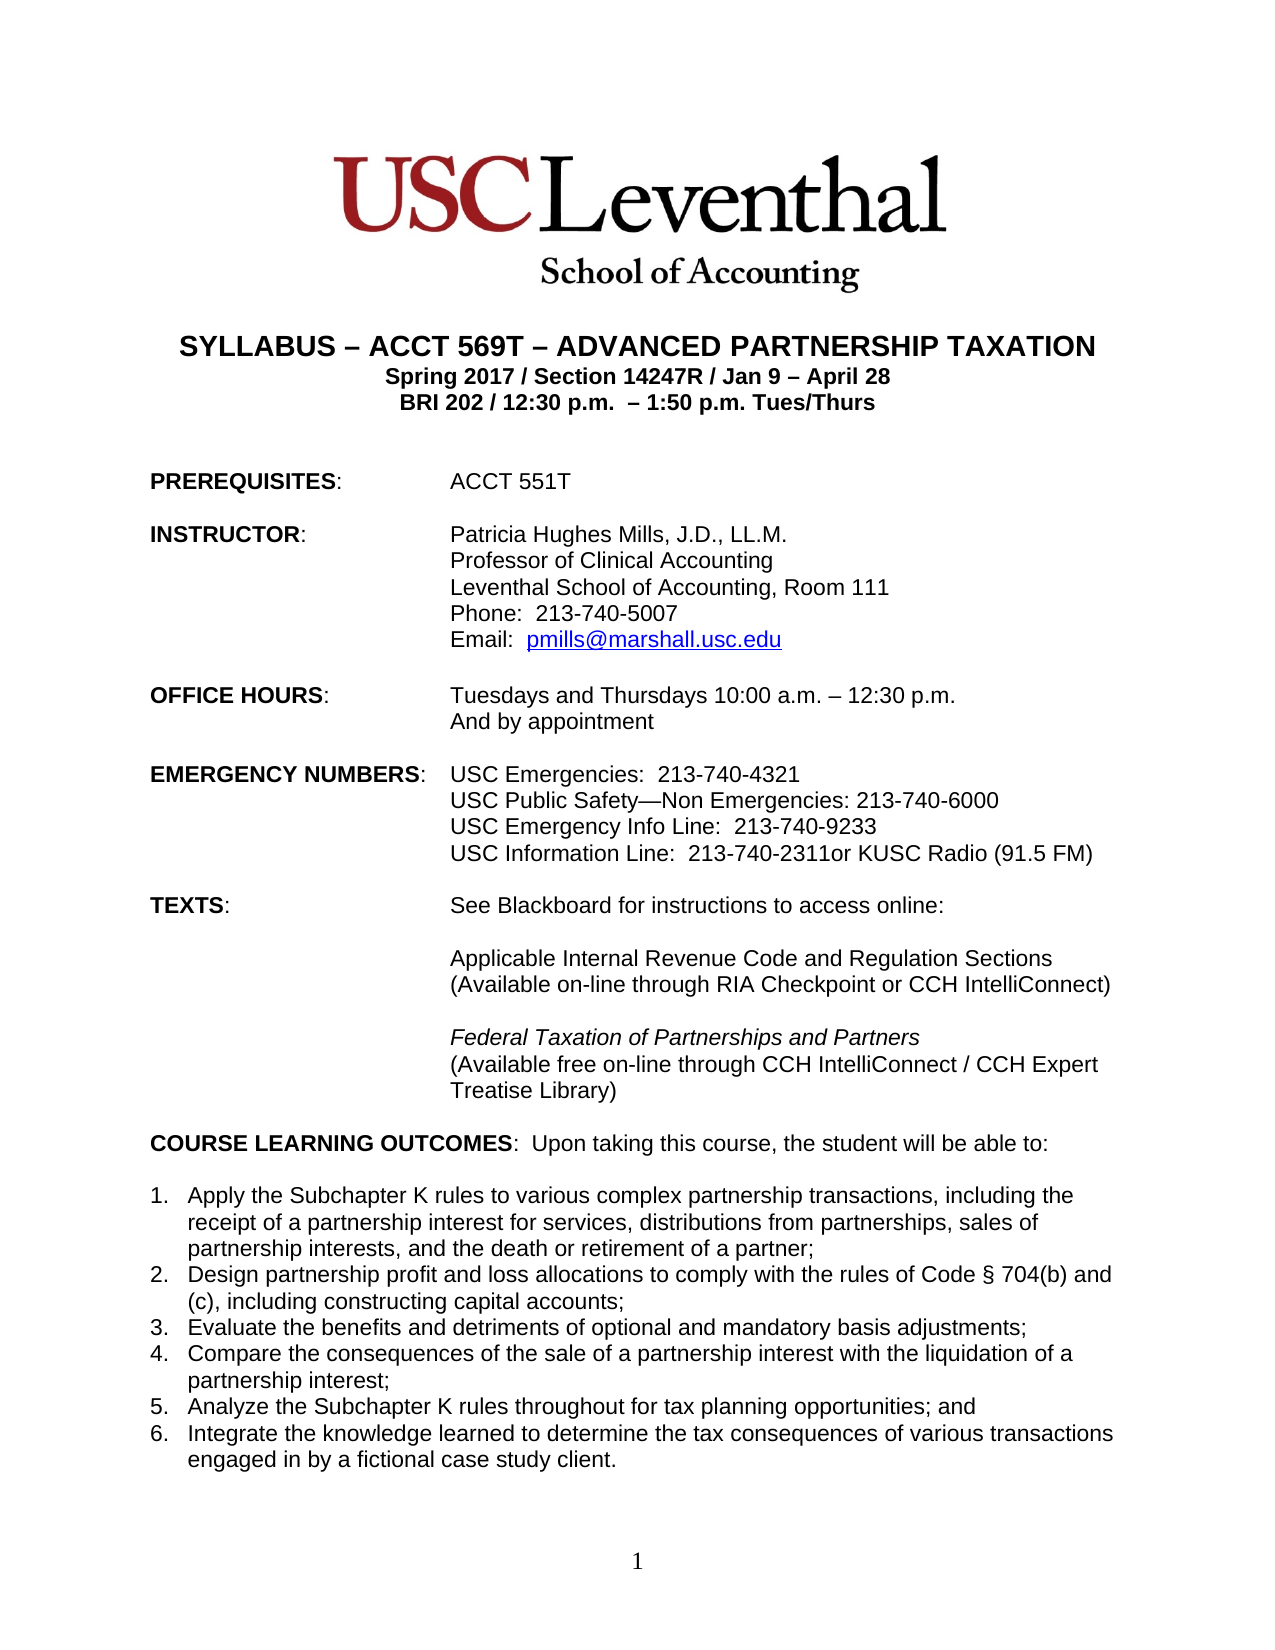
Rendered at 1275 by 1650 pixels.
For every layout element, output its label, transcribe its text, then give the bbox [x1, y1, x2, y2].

text Applicable Internal Revenue Code and Regulation Sections [450, 945, 1125, 971]
text BRI 202 / 12:30 p.m. – 1:50 p.m. Tues/Thurs [150, 389, 1125, 416]
picture [326, 150, 949, 296]
list Integrate the knowledge learned to determine the tax consequences of various transactions engaged in by a fictional case study client. [150, 1419, 1125, 1472]
text COURSE LEARNING OUTCOMES: Upon taking this course, the student will be able to: [150, 1129, 1125, 1156]
text TEXTS: See Blackboard for instructions to access online: [150, 892, 1125, 919]
list Compare the consequences of the sale of a partnership interest with the liquidation of a partnership interest; [150, 1340, 1125, 1393]
text INSTRUCTOR: Patricia Hughes Mills, J.D., LL.M. [150, 521, 1125, 547]
text Federal Taxation of Partnerships and Partners [450, 1024, 1125, 1051]
text Phone: 213-740-5007 [375, 600, 1125, 626]
text SYLLABUS – ACCT 569T – ADVANCED PARTNERSHIP TAXATION [150, 329, 1125, 363]
text (Available on-line through RIA Checkpoint or CCH IntelliConnect) [450, 971, 1125, 998]
text Email: pmills@marshall.usc.edu [150, 626, 1125, 653]
text USC Information Line: 213-740-2311or KUSC Radio (91.5 FM) [375, 840, 1125, 866]
text And by appointment [150, 708, 1125, 734]
list Evaluate the benefits and detriments of optional and mandatory basis adjustments; [150, 1314, 1125, 1340]
text EMERGENCY NUMBERS: USC Emergencies: 213-740-4321 [150, 761, 1125, 787]
list Design partnership profit and loss allocations to comply with the rules of Code § 704(b) and (c), including constructing capital accounts; [150, 1261, 1125, 1314]
text Leventhal School of Accounting, Room 111 [150, 574, 1125, 600]
text Professor of Clinical Accounting [150, 547, 1125, 574]
text PREREQUISITES: ACCT 551T [150, 468, 1125, 495]
text (Available free on-line through CCH IntelliConnect / CCH Expert Treatise Library) [450, 1051, 1125, 1103]
list Apply the Subchapter K rules to various complex partnership transactions, including the receipt of a partnership interest for services, distributions from partnerships, sales of partnership interests, and the death or retirement of a partner; [150, 1182, 1125, 1261]
text USC Emergency Info Line: 213-740-9233 [450, 813, 1125, 840]
text Spring 2017 / Section 14247R / Jan 9 – April 28 [150, 363, 1125, 389]
text OFFICE HOURS: Tuesdays and Thursdays 10:00 a.m. – 12:30 p.m. [150, 682, 1125, 708]
text USC Public Safety—Non Emergencies: 213-740-6000 [375, 787, 1125, 813]
list Analyze the Subchapter K rules throughout for tax planning opportunities; and [150, 1393, 1125, 1419]
